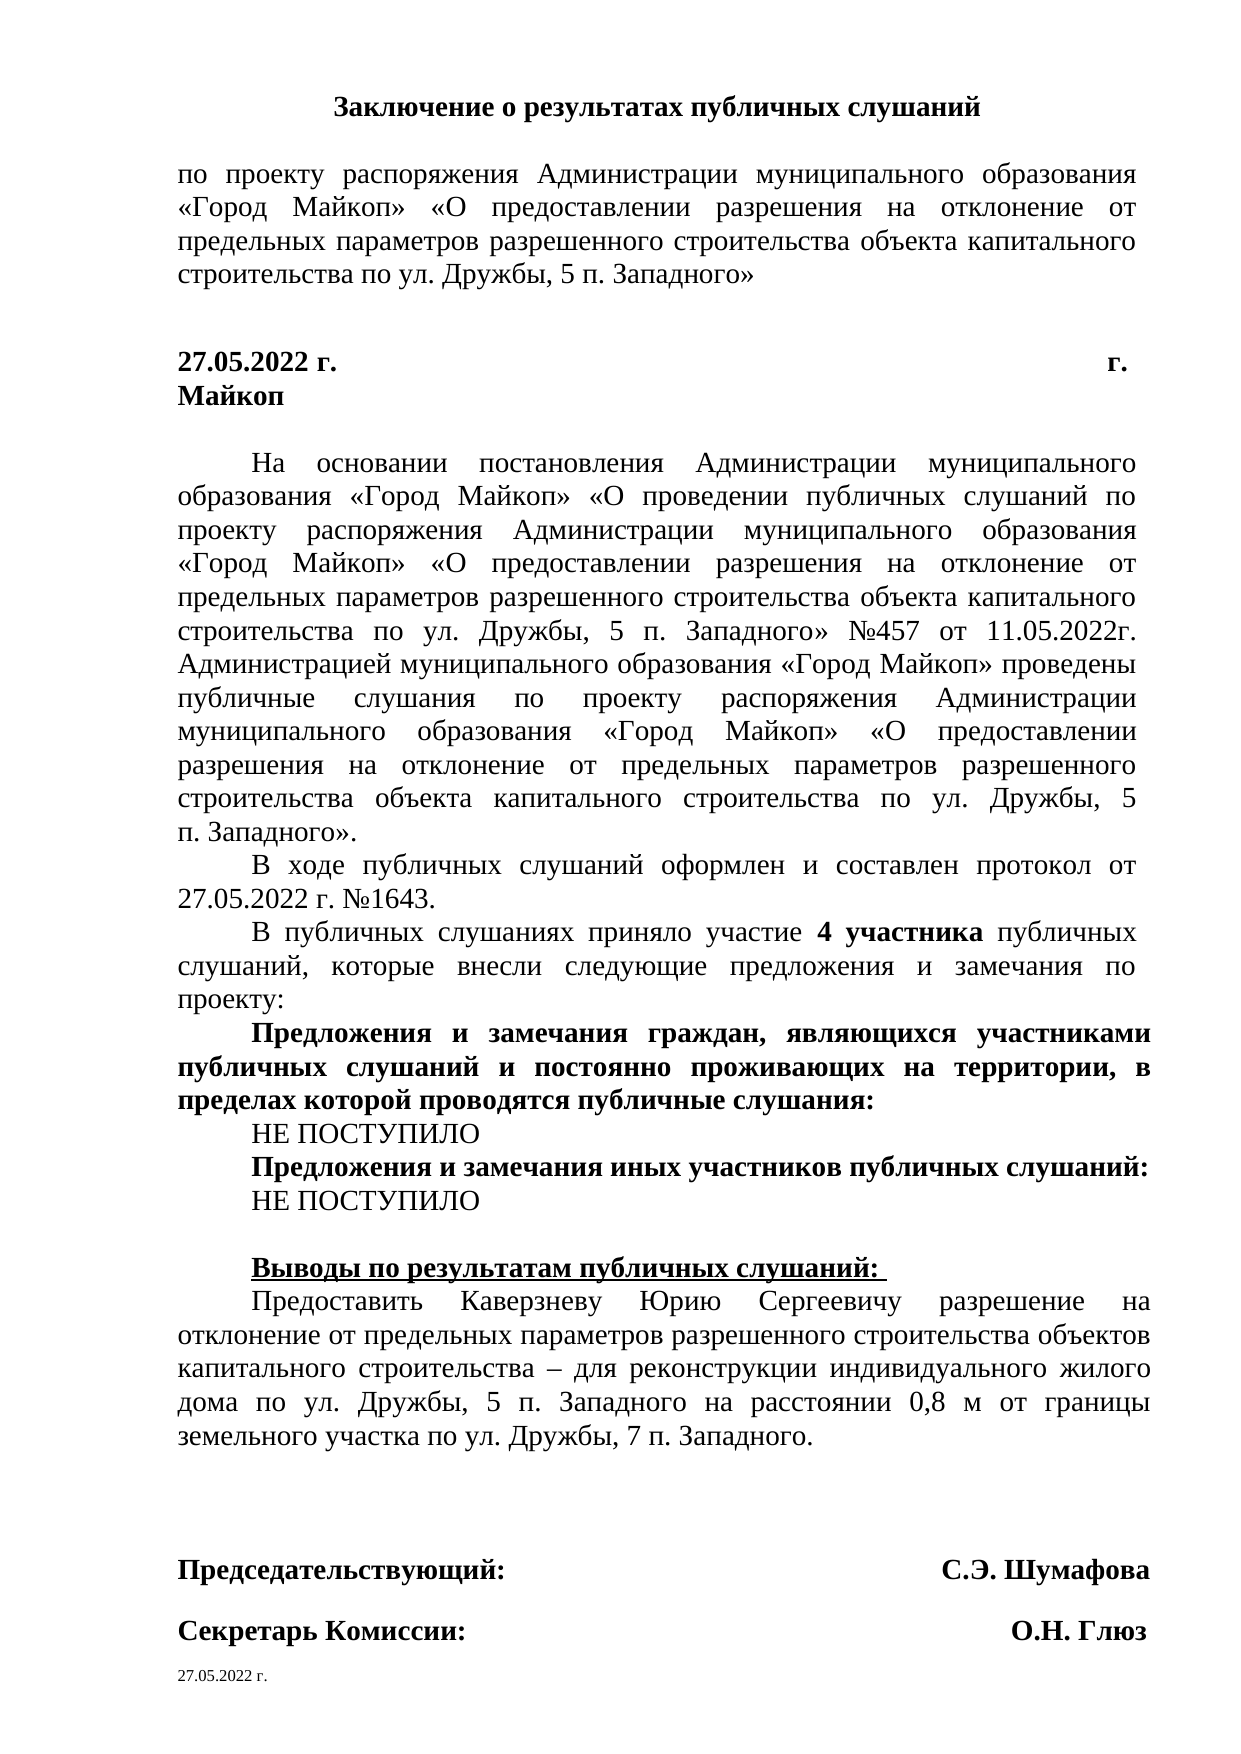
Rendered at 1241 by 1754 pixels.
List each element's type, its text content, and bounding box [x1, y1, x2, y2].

text На основании постановления Администрации муниципального образования «Город Майкоп» «О проведении публичных слушаний по проекту распоряжения Администрации муниципального образования «Город Майкоп» «О предоставлении разрешения на отклонение от предельных параметров разрешенного строительства объекта капитального строительства по ул. Дружбы, 5 п. Западного» №457 от 11.05.2022г. Администрацией муниципального образования «Город Майкоп» проведены публичные слушания по проекту распоряжения Администрации муниципального образования «Город Майкоп» «О предоставлении разрешения на отклонение от предельных параметров разрешенного строительства объекта капитального строительства по ул. Дружбы, 5 п. Западного». [177, 445, 1137, 847]
text Предложения и замечания иных участников публичных слушаний: [177, 1149, 1152, 1183]
text НЕ ПОСТУПИЛО [177, 1183, 1152, 1216]
text Секретарь Комиссии: О.Н. Глюз [177, 1613, 1152, 1647]
text Выводы по результатам публичных слушаний: [177, 1250, 1137, 1283]
text Заключение о результатах публичных слушаний [177, 89, 1137, 122]
text В публичных слушаниях приняло участие 4 участника публичных слушаний, которые внесли следующие предложения и замечания по проекту: [177, 914, 1137, 1015]
text Предложения и замечания граждан, являющихся участниками публичных слушаний и постоянно проживающих на территории, в пределах которой проводятся публичные слушания: [177, 1015, 1152, 1116]
text 27.05.2022 г. [177, 1666, 1137, 1685]
text Предоставить Каверзневу Юрию Сергеевичу разрешение на отклонение от предельных параметров разрешенного строительства объектов капитального строительства – для реконструкции индивидуального жилого дома по ул. Дружбы, 5 п. Западного на расстоянии 0,8 м от границы земельного участка по ул. Дружбы, 7 п. Западного. [177, 1283, 1152, 1451]
text НЕ ПОСТУПИЛО [177, 1116, 1152, 1149]
text 27.05.2022 г. г. Майкоп [177, 344, 1137, 411]
text по проекту распоряжения Администрации муниципального образования «Город Майкоп» «О предоставлении разрешения на отклонение от предельных параметров разрешенного строительства объекта капитального строительства по ул. Дружбы, 5 п. Западного» [177, 156, 1137, 290]
text В ходе публичных слушаний оформлен и составлен протокол от 27.05.2022 г. №1643. [177, 847, 1137, 914]
text Председательствующий: С.Э. Шумафова [177, 1552, 1152, 1585]
